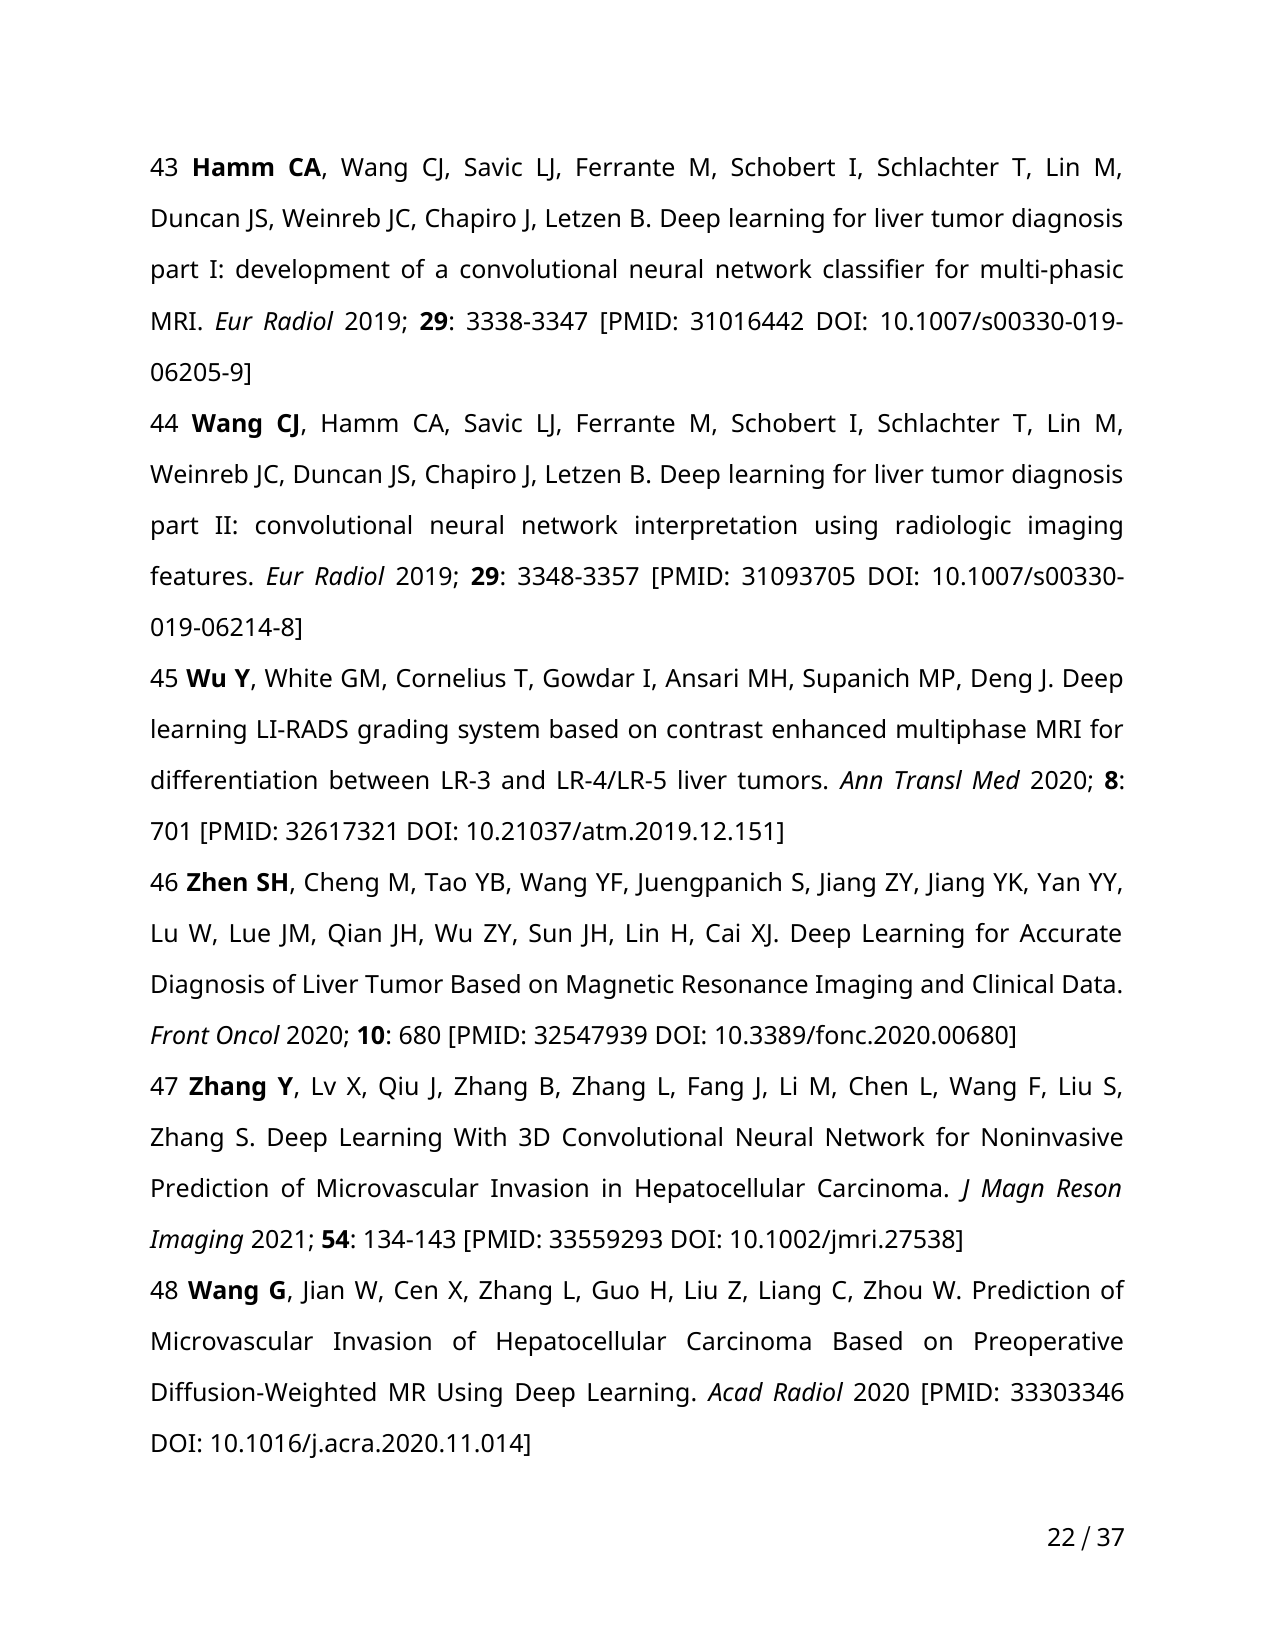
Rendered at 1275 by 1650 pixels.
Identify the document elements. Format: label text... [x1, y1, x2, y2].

text 46 Zhen SH, Cheng M, Tao YB, Wang YF, Juengpanich S, Jiang ZY, Jiang YK, Yan YY, Lu W, Lue JM, Qian JH, Wu ZY, Sun JH, Lin H, Cai XJ. Deep Learning for Accurate Diagnosis of Liver Tumor Based on Magnetic Resonance Imaging and Clinical Data. Front Oncol 2020; 10: 680 [PMID: 32547939 DOI: 10.3389/fonc.2020.00680] [150, 864, 1125, 1052]
text 43 Hamm CA, Wang CJ, Savic LJ, Ferrante M, Schobert I, Schlachter T, Lin M, Duncan JS, Weinreb JC, Chapiro J, Letzen B. Deep learning for liver tumor diagnosis part I: development of a convolutional neural network classifier for multi-phasic MRI. Eur Radiol 2019; 29: 3338-3347 [PMID: 31016442 DOI: 10.1007/s00330-019-06205-9] [150, 150, 1125, 388]
text 44 Wang CJ, Hamm CA, Savic LJ, Ferrante M, Schobert I, Schlachter T, Lin M, Weinreb JC, Duncan JS, Chapiro J, Letzen B. Deep learning for liver tumor diagnosis part II: convolutional neural network interpretation using radiologic imaging features. Eur Radiol 2019; 29: 3348-3357 [PMID: 31093705 DOI: 10.1007/s00330-019-06214-8] [150, 405, 1125, 643]
text 48 Wang G, Jian W, Cen X, Zhang L, Guo H, Liu Z, Liang C, Zhou W. Prediction of Microvascular Invasion of Hepatocellular Carcinoma Based on Preoperative Diffusion-Weighted MR Using Deep Learning. Acad Radiol 2020 [PMID: 33303346 DOI: 10.1016/j.acra.2020.11.014] [150, 1273, 1125, 1460]
text 47 Zhang Y, Lv X, Qiu J, Zhang B, Zhang L, Fang J, Li M, Chen L, Wang F, Liu S, Zhang S. Deep Learning With 3D Convolutional Neural Network for Noninvasive Prediction of Microvascular Invasion in Hepatocellular Carcinoma. J Magn Reson Imaging 2021; 54: 134-143 [PMID: 33559293 DOI: 10.1002/jmri.27538] [150, 1069, 1125, 1256]
text 45 Wu Y, White GM, Cornelius T, Gowdar I, Ansari MH, Supanich MP, Deng J. Deep learning LI-RADS grading system based on contrast enhanced multiphase MRI for differentiation between LR-3 and LR-4/LR-5 liver tumors. Ann Transl Med 2020; 8: 701 [PMID: 32617321 DOI: 10.21037/atm.2019.12.151] [150, 660, 1125, 848]
